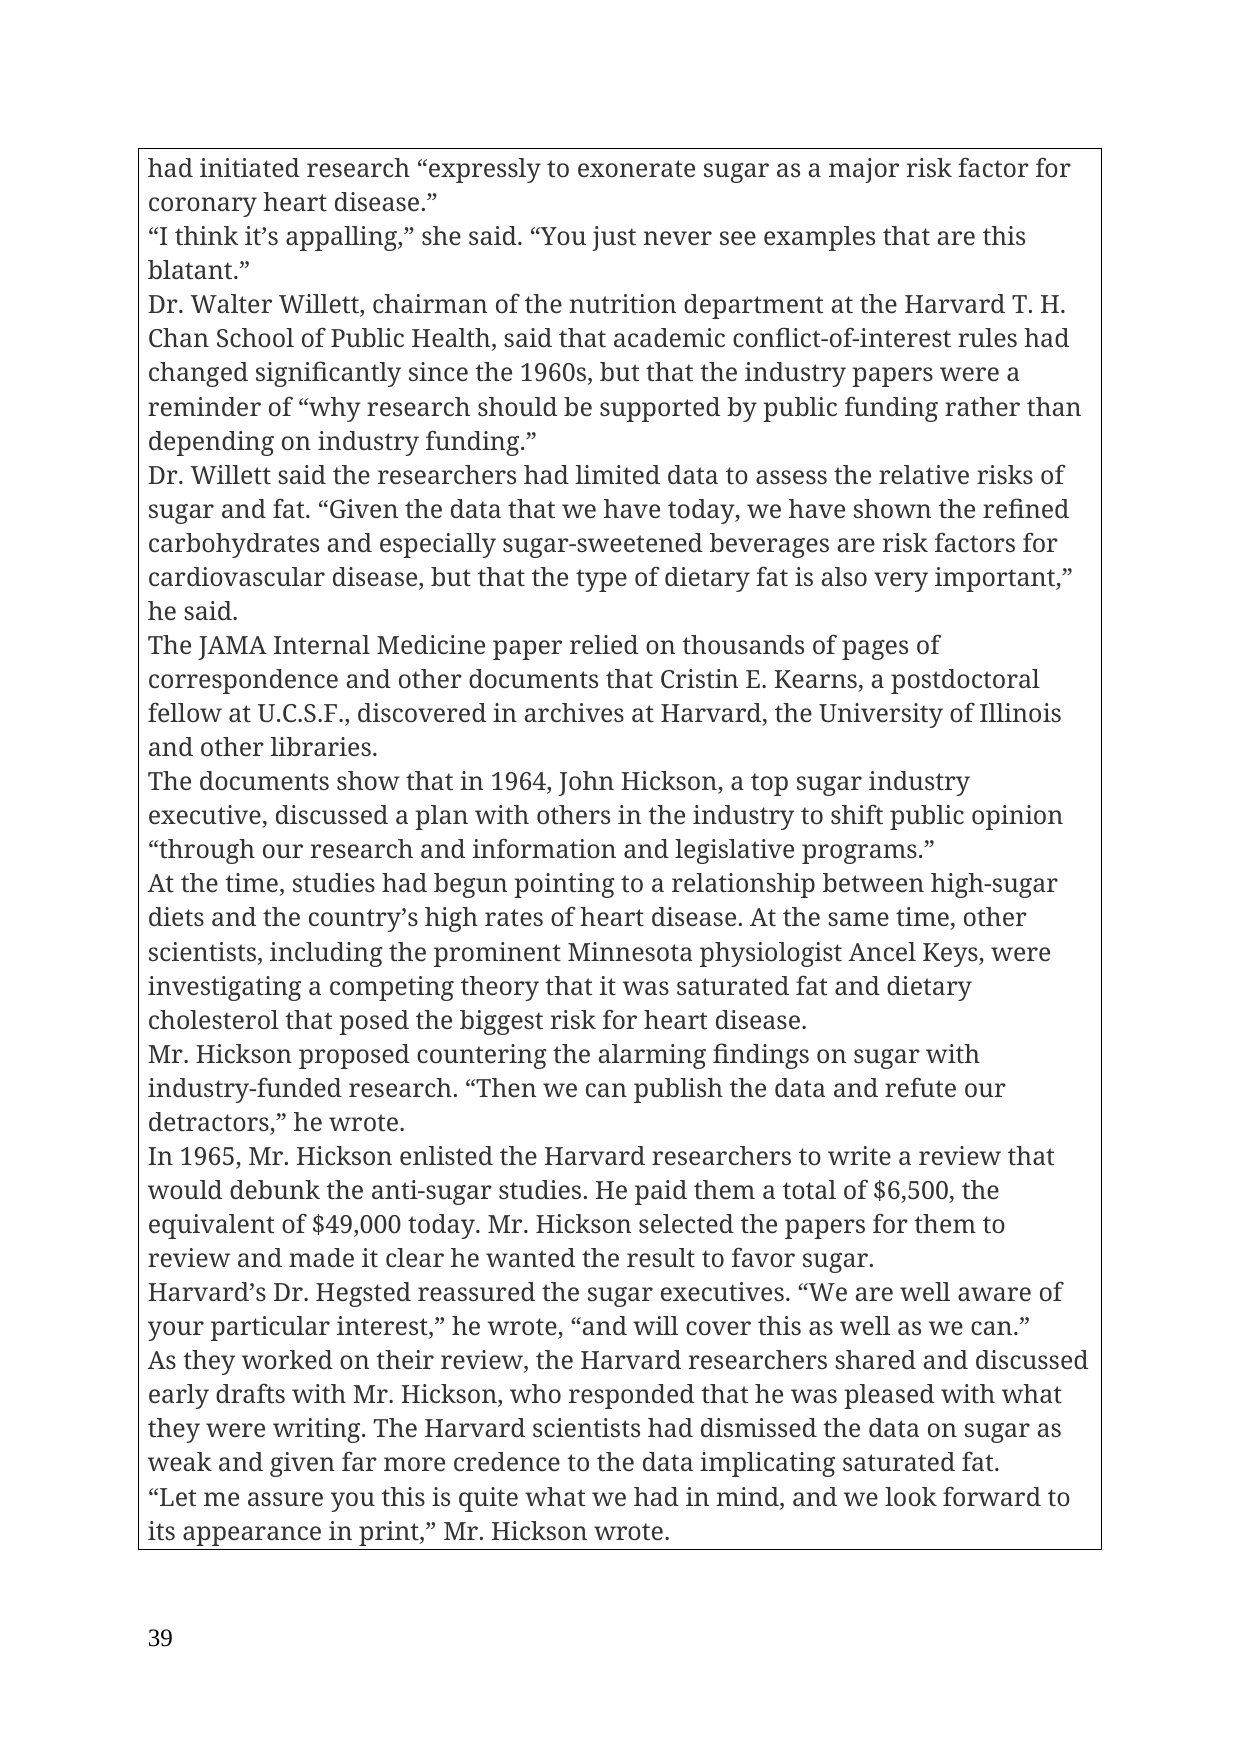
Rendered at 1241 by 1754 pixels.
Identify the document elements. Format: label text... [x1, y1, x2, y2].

text Harvard’s Dr. Hegsted reassured the sugar executives. “We are well aware of your particular interest,” he wrote, “and will cover this as well as we can.” [148, 1275, 1093, 1343]
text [139, 149, 1101, 219]
text Dr. Willett said the researchers had limited data to assess the relative risks of sugar and fat. “Given the data that we have today, we have shown the refined carbohydrates and especially sugar-sweetened beverages are risk factors for cardiovascular disease, but that the type of dietary fat is also very important,” he said. [148, 457, 1093, 628]
text In 1965, Mr. Hickson enlisted the Harvard researchers to write a review that would debunk the anti-sugar studies. He paid them a total of $6,500, the equivalent of $49,000 today. Mr. Hickson selected the papers for them to review and made it clear he wanted the result to favor sugar. [148, 1138, 1093, 1275]
text Dr. Walter Willett, chairman of the nutrition department at the Harvard T. H. Chan School of Public Health, said that academic conflict-of-interest rules had changed significantly since the 1960s, but that the industry papers were a reminder of “why research should be supported by public funding rather than depending on industry funding.” [148, 287, 1093, 457]
text At the time, studies had begun pointing to a relationship between high-sugar diets and the country’s high rates of heart disease. At the same time, other scientists, including the prominent Minnesota physiologist Ancel Keys, were investigating a competing theory that it was saturated fat and dietary cholesterol that posed the biggest risk for heart disease. [148, 866, 1093, 1036]
text “Let me assure you this is quite what we had in mind, and we look forward to its appearance in print,” Mr. Hickson wrote. [139, 1476, 1101, 1549]
text As they worked on their review, the Harvard researchers shared and discussed early drafts with Mr. Hickson, who responded that he was pleased with what they were writing. The Harvard scientists had dismissed the data on sugar as weak and given far more credence to the data implicating saturated fat. [148, 1343, 1093, 1476]
text The JAMA Internal Medicine paper relied on thousands of pages of correspondence and other documents that Cristin E. Kearns, a postdoctoral fellow at U.C.S.F., discovered in archives at Harvard, the University of Illinois and other libraries. [148, 628, 1093, 764]
text The documents show that in 1964, John Hickson, a top sugar industry executive, discussed a plan with others in the industry to shift public opinion “through our research and information and legislative programs.” [148, 764, 1093, 866]
text “I think it’s appalling,” she said. “You just never see examples that are this blatant.” [148, 219, 1093, 287]
text Mr. Hickson proposed countering the alarming findings on sugar with industry-funded research. “Then we can publish the data and refute our detractors,” he wrote. [148, 1036, 1093, 1138]
